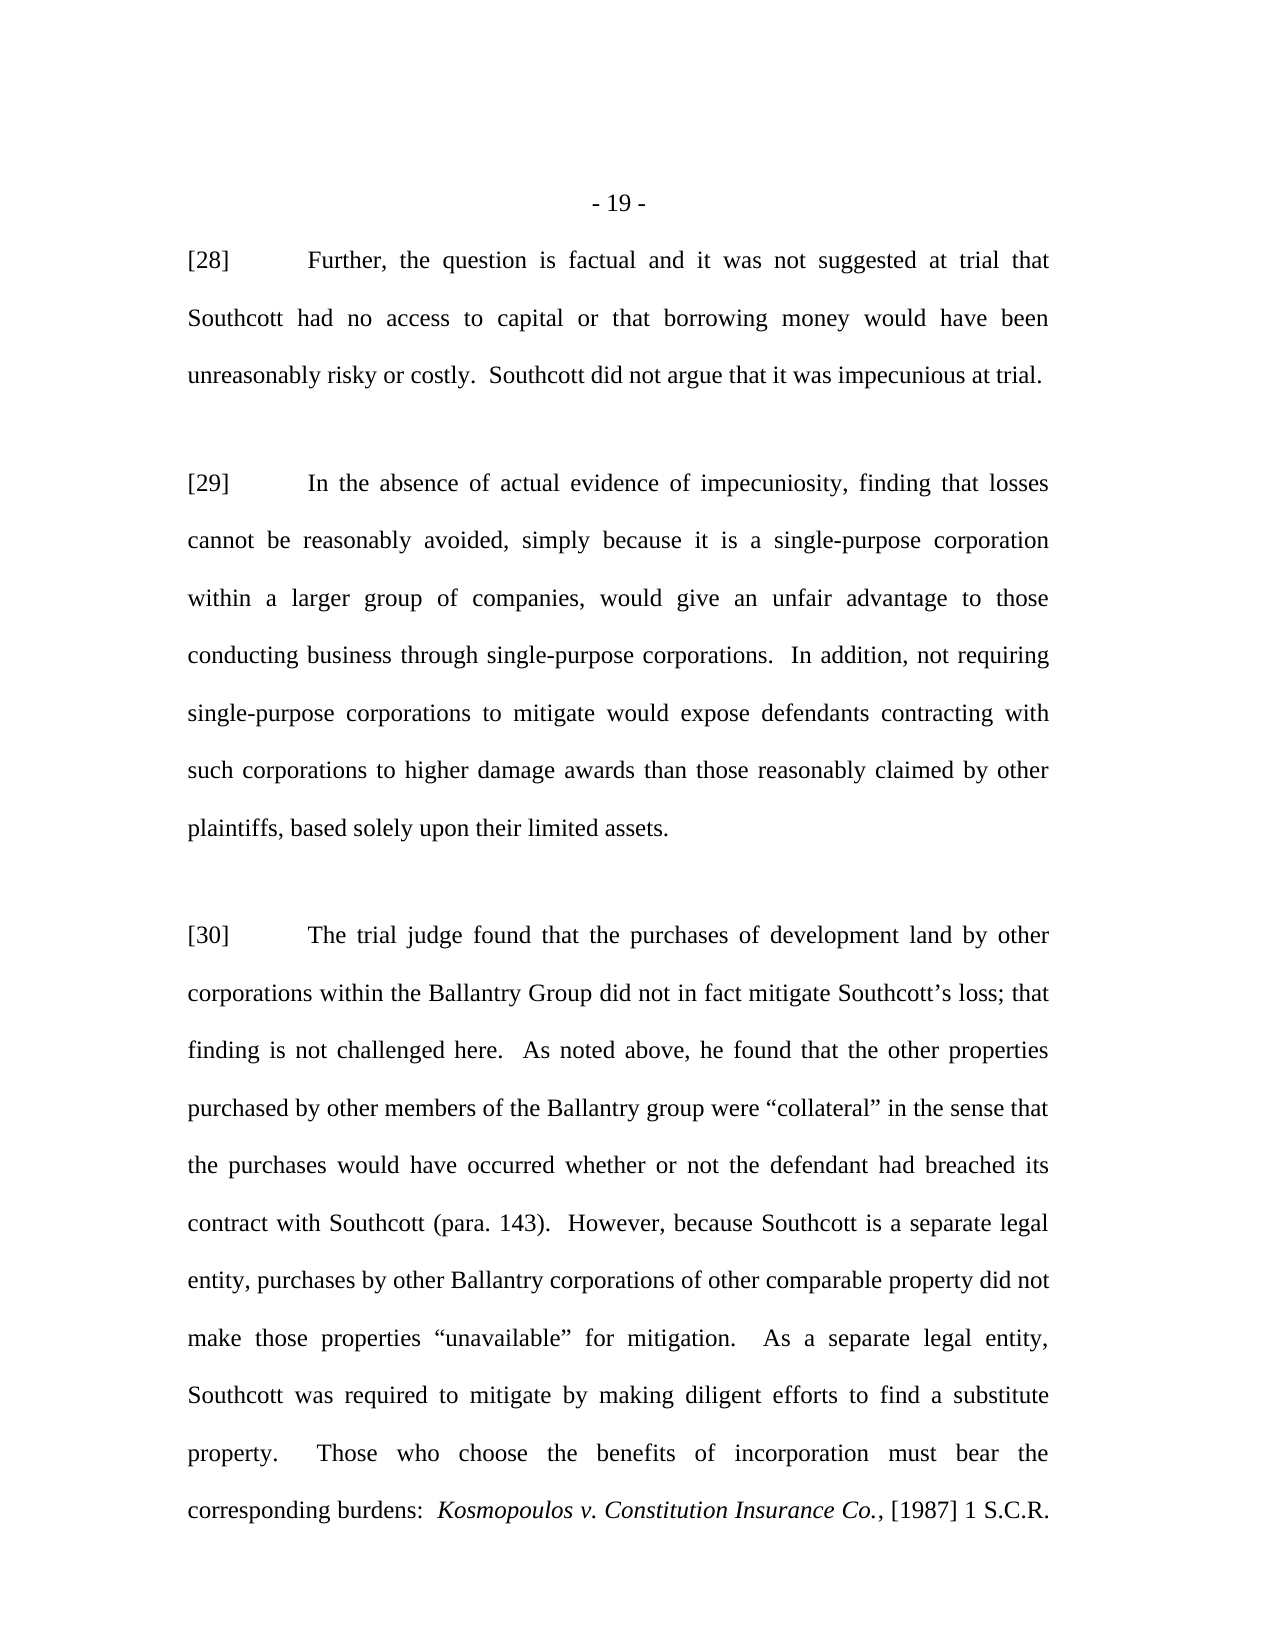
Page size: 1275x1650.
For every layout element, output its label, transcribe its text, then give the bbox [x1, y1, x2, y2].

text Further, the question is factual and it was not suggested at trial that Southcott had no access to capital or that borrowing money would have been unreasonably risky or costly. Southcott did not argue that it was impecunious at trial. [187, 245, 1050, 389]
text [187, 920, 1050, 1524]
text In the absence of actual evidence of impecuniosity, finding that losses cannot be reasonably avoided, simply because it is a single-purpose corporation within a larger group of companies, would give an unfair advantage to those conducting business through single-purpose corporations. In addition, not requiring single-purpose corporations to mitigate would expose defendants contracting with such corporations to higher damage awards than those reasonably claimed by other plaintiffs, based solely upon their limited assets. [187, 468, 1050, 841]
